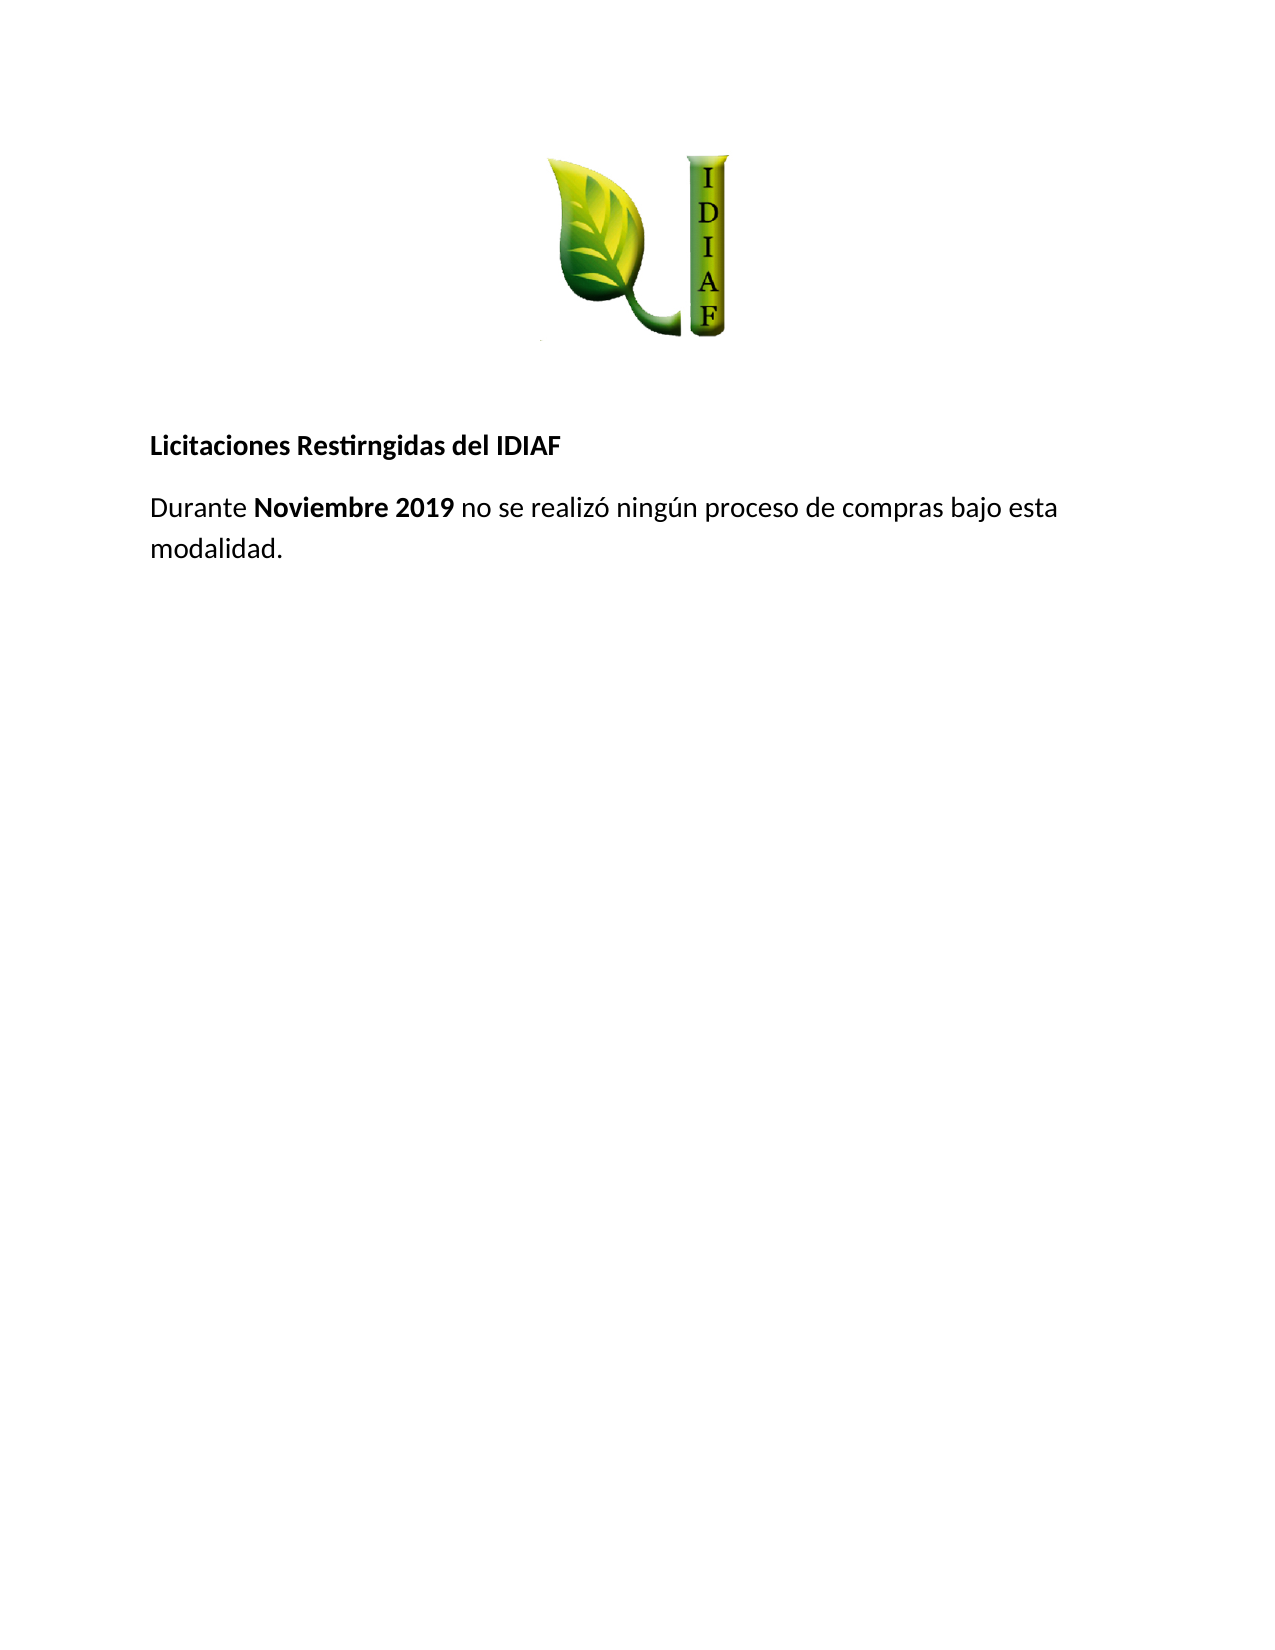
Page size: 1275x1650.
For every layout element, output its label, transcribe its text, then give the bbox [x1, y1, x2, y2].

text Licitaciones Restirngidas del IDIAF [150, 427, 1125, 463]
text Durante Noviembre 2019 no se realizó ningún proceso de compras bajo esta modalidad. [150, 489, 1125, 566]
picture [540, 150, 735, 341]
